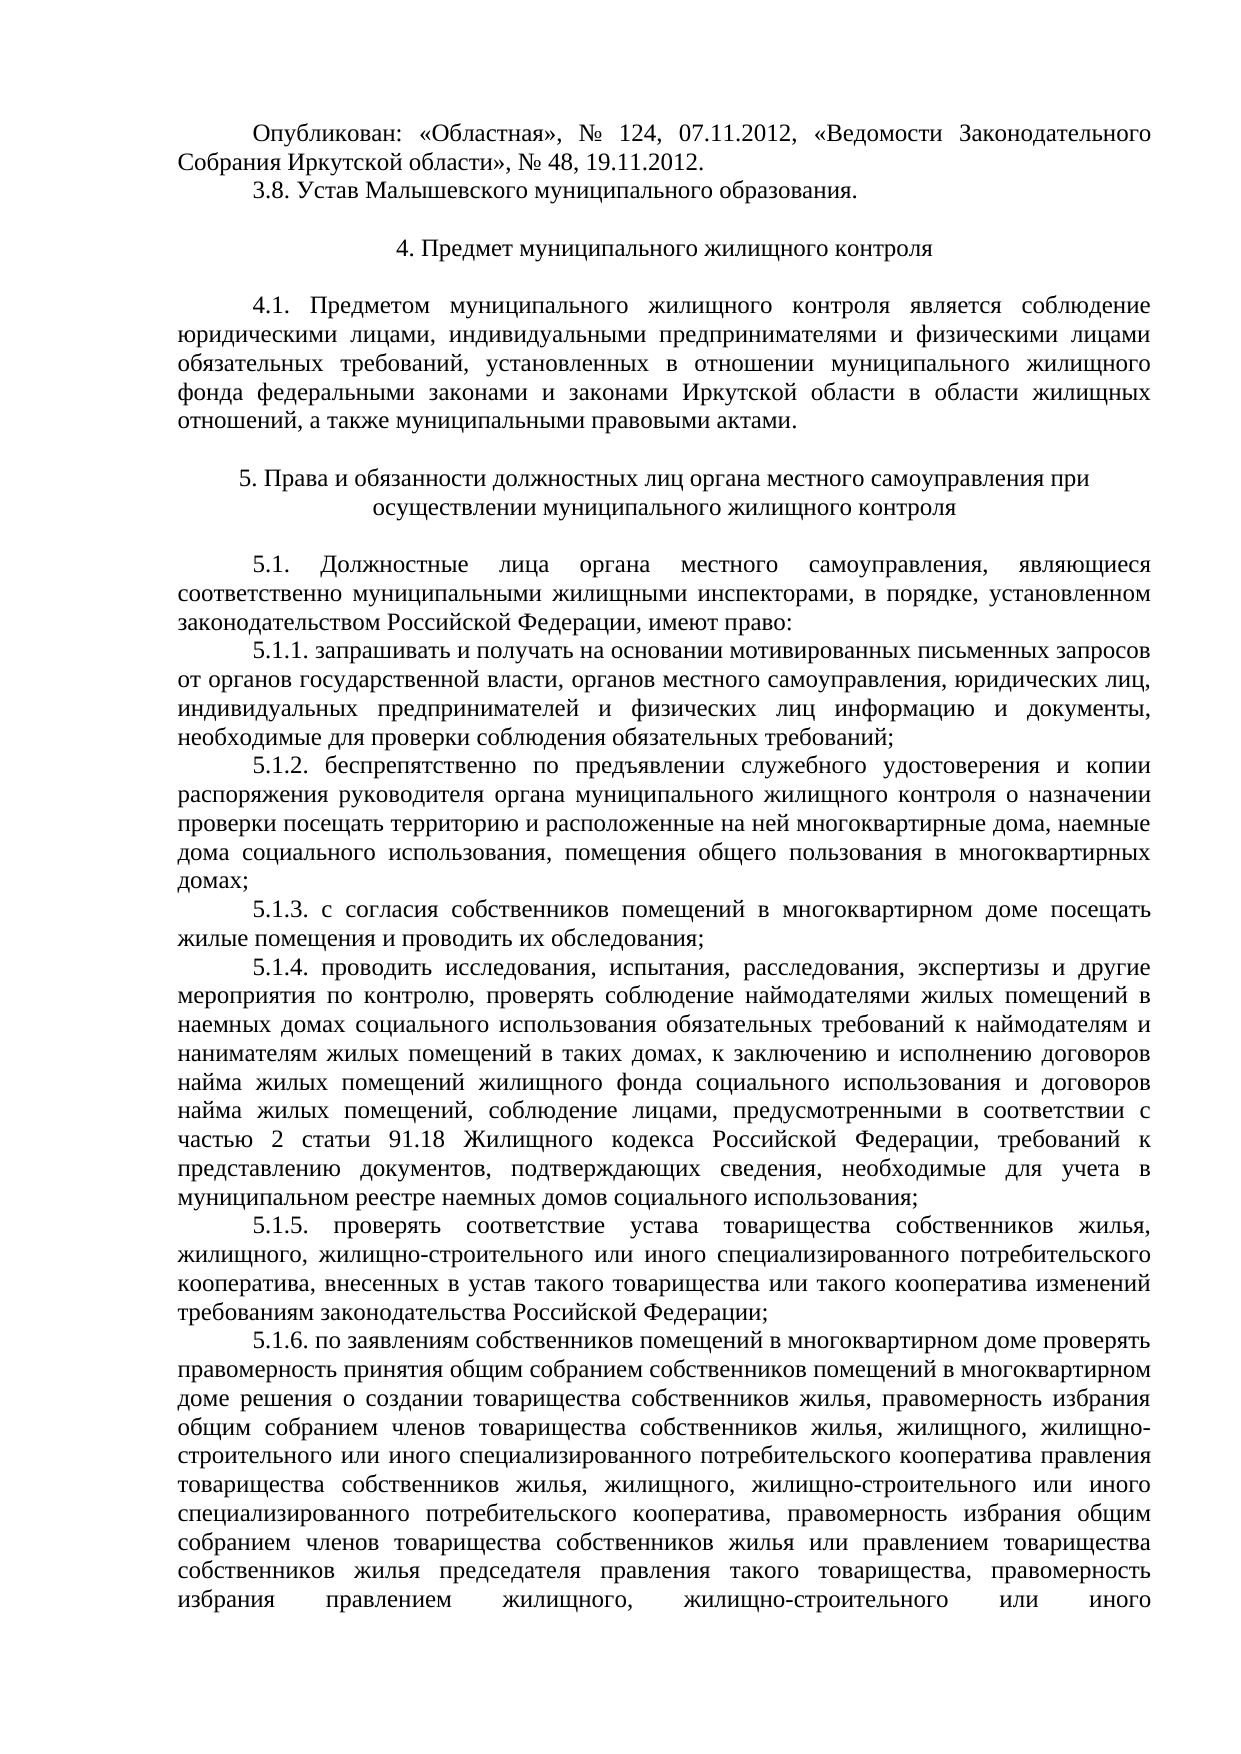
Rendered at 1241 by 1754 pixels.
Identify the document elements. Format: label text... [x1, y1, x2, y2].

text 5.1.3. с согласия собственников помещений в многоквартирном доме посещать жилые помещения и проводить их обследования; [177, 894, 1152, 952]
text 4.1. Предметом муниципального жилищного контроля является соблюдение юридическими лицами, индивидуальными предпринимателями и физическими лицами обязательных требований, установленных в отношении муниципального жилищного фонда федеральными законами и законами Иркутской области в области жилищных отношений, а также муниципальными правовыми актами. [177, 291, 1152, 434]
text 5.1.5. проверять соответствие устава товарищества собственников жилья, жилищного, жилищно-строительного или иного специализированного потребительского кооператива, внесенных в устав такого товарищества или такого кооператива изменений требованиям законодательства Российской Федерации; [177, 1211, 1152, 1326]
text Опубликован: «Областная», № 124, 07.11.2012, «Ведомости Законодательного Собрания Иркутской области», № 48, 19.11.2012. [177, 118, 1152, 176]
text 5.1.4. проводить исследования, испытания, расследования, экспертизы и другие мероприятия по контролю, проверять соблюдение наймодателями жилых помещений в наемных домах социального использования обязательных требований к наймодателям и нанимателям жилых помещений в таких домах, к заключению и исполнению договоров найма жилых помещений жилищного фонда социального использования и договоров найма жилых помещений, соблюдение лицами, предусмотренными в соответствии с частью 2 статьи 91.18 Жилищного кодекса Российской Федерации, требований к представлению документов, подтверждающих сведения, необходимые для учета в муниципальном реестре наемных домов социального использования; [177, 952, 1152, 1211]
text 4. Предмет муниципального жилищного контроля [177, 233, 1152, 262]
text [177, 1326, 1152, 1613]
text 5.1. Должностные лица органа местного самоуправления, являющиеся соответственно муниципальными жилищными инспекторами, в порядке, установленном законодательством Российской Федерации, имеют право: [177, 549, 1152, 636]
text 3.8. Устав Малышевского муниципального образования. [177, 176, 1152, 204]
text 5. Права и обязанности должностных лиц органа местного самоуправления при осуществлении муниципального жилищного контроля [177, 463, 1152, 521]
text 5.1.1. запрашивать и получать на основании мотивированных письменных запросов от органов государственной власти, органов местного самоуправления, юридических лиц, индивидуальных предпринимателей и физических лиц информацию и документы, необходимые для проверки соблюдения обязательных требований; [177, 636, 1152, 751]
text 5.1.2. беспрепятственно по предъявлении служебного удостоверения и копии распоряжения руководителя органа муниципального жилищного контроля о назначении проверки посещать территорию и расположенные на ней многоквартирные дома, наемные дома социального использования, помещения общего пользования в многоквартирных домах; [177, 751, 1152, 894]
